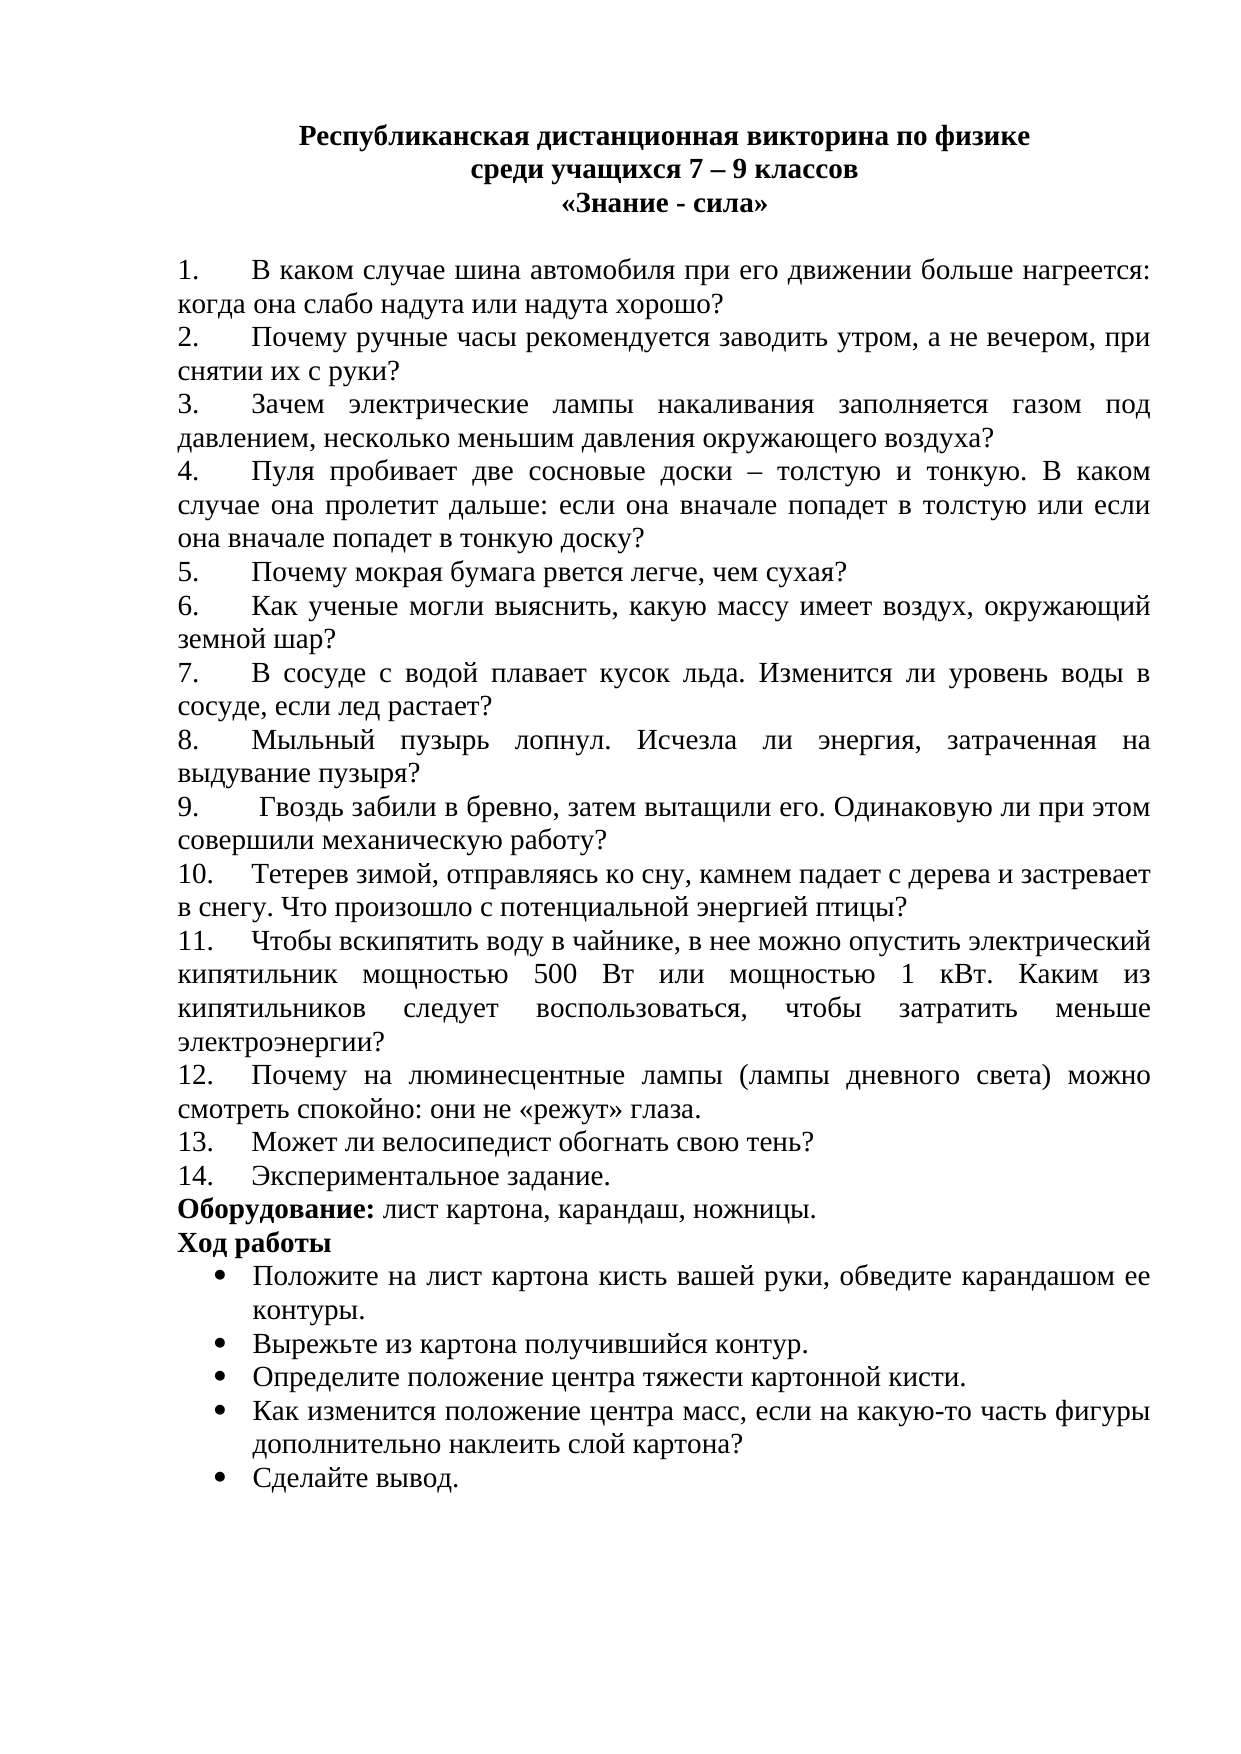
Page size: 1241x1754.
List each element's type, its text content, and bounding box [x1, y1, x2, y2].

list В каком случае шина автомобиля при его движении больше нагреется: когда она слабо надута или надута хорошо? [177, 252, 1152, 319]
list Почему ручные часы рекомендуется заводить утром, а не вечером, при снятии их с руки? [177, 319, 1152, 386]
list Как изменится положение центра масс, если на какую-то часть фигуры дополнительно наклеить слой картона? [215, 1393, 1152, 1460]
list Пуля пробивает две сосновые доски – толстую и тонкую. В каком случае она пролетит дальше: если она вначале попадет в толстую или если она вначале попадет в тонкую доску? [177, 453, 1152, 554]
list Вырежьте из картона получившийся контур. [215, 1326, 1152, 1359]
list Гвоздь забили в бревно, затем вытащили его. Одинаковую ли при этом совершили механическую работу? [177, 789, 1152, 856]
text Республиканская дистанционная викторина по физике [177, 118, 1152, 152]
list Мыльный пузырь лопнул. Исчезла ли энергия, затраченная на выдувание пузыря? [177, 722, 1152, 789]
list Положите на лист картона кисть вашей руки, обведите карандашом ее контуры. [215, 1258, 1152, 1326]
list Может ли велосипедист обогнать свою тень? [177, 1124, 1152, 1158]
list В сосуде с водой плавает кусок льда. Изменится ли уровень воды в сосуде, если лед растает? [177, 655, 1152, 722]
list Сделайте вывод. [215, 1460, 1152, 1494]
text «Знание - сила» [177, 185, 1152, 219]
list Ход работы [148, 1225, 1152, 1258]
list Определите положение центра тяжести картонной кисти. [215, 1359, 1152, 1393]
list Почему мокрая бумага рвется легче, чем сухая? [177, 554, 1152, 588]
list Тетерев зимой, отправляясь ко сну, камнем падает с дерева и застревает в снегу. Что произошло с потенциальной энергией птицы? [177, 856, 1152, 923]
text среди учащихся 7 – 9 классов [177, 152, 1152, 185]
list Почему на люминесцентные лампы (лампы дневного света) можно смотреть спокойно: они не «режут» глаза. [177, 1057, 1152, 1124]
list Как ученые могли выяснить, какую массу имеет воздух, окружающий земной шар? [177, 588, 1152, 655]
list Чтобы вскипятить воду в чайнике, в нее можно опустить электрический кипятильник мощностью 500 Вт или мощностью 1 кВт. Каким из кипятильников следует воспользоваться, чтобы затратить меньше электроэнергии? [177, 923, 1152, 1057]
list Зачем электрические лампы накаливания заполняется газом под давлением, несколько меньшим давления окружающего воздуха? [177, 386, 1152, 453]
list Экспериментальное задание. [177, 1158, 1152, 1191]
list Оборудование: лист картона, карандаш, ножницы. [148, 1191, 1152, 1225]
